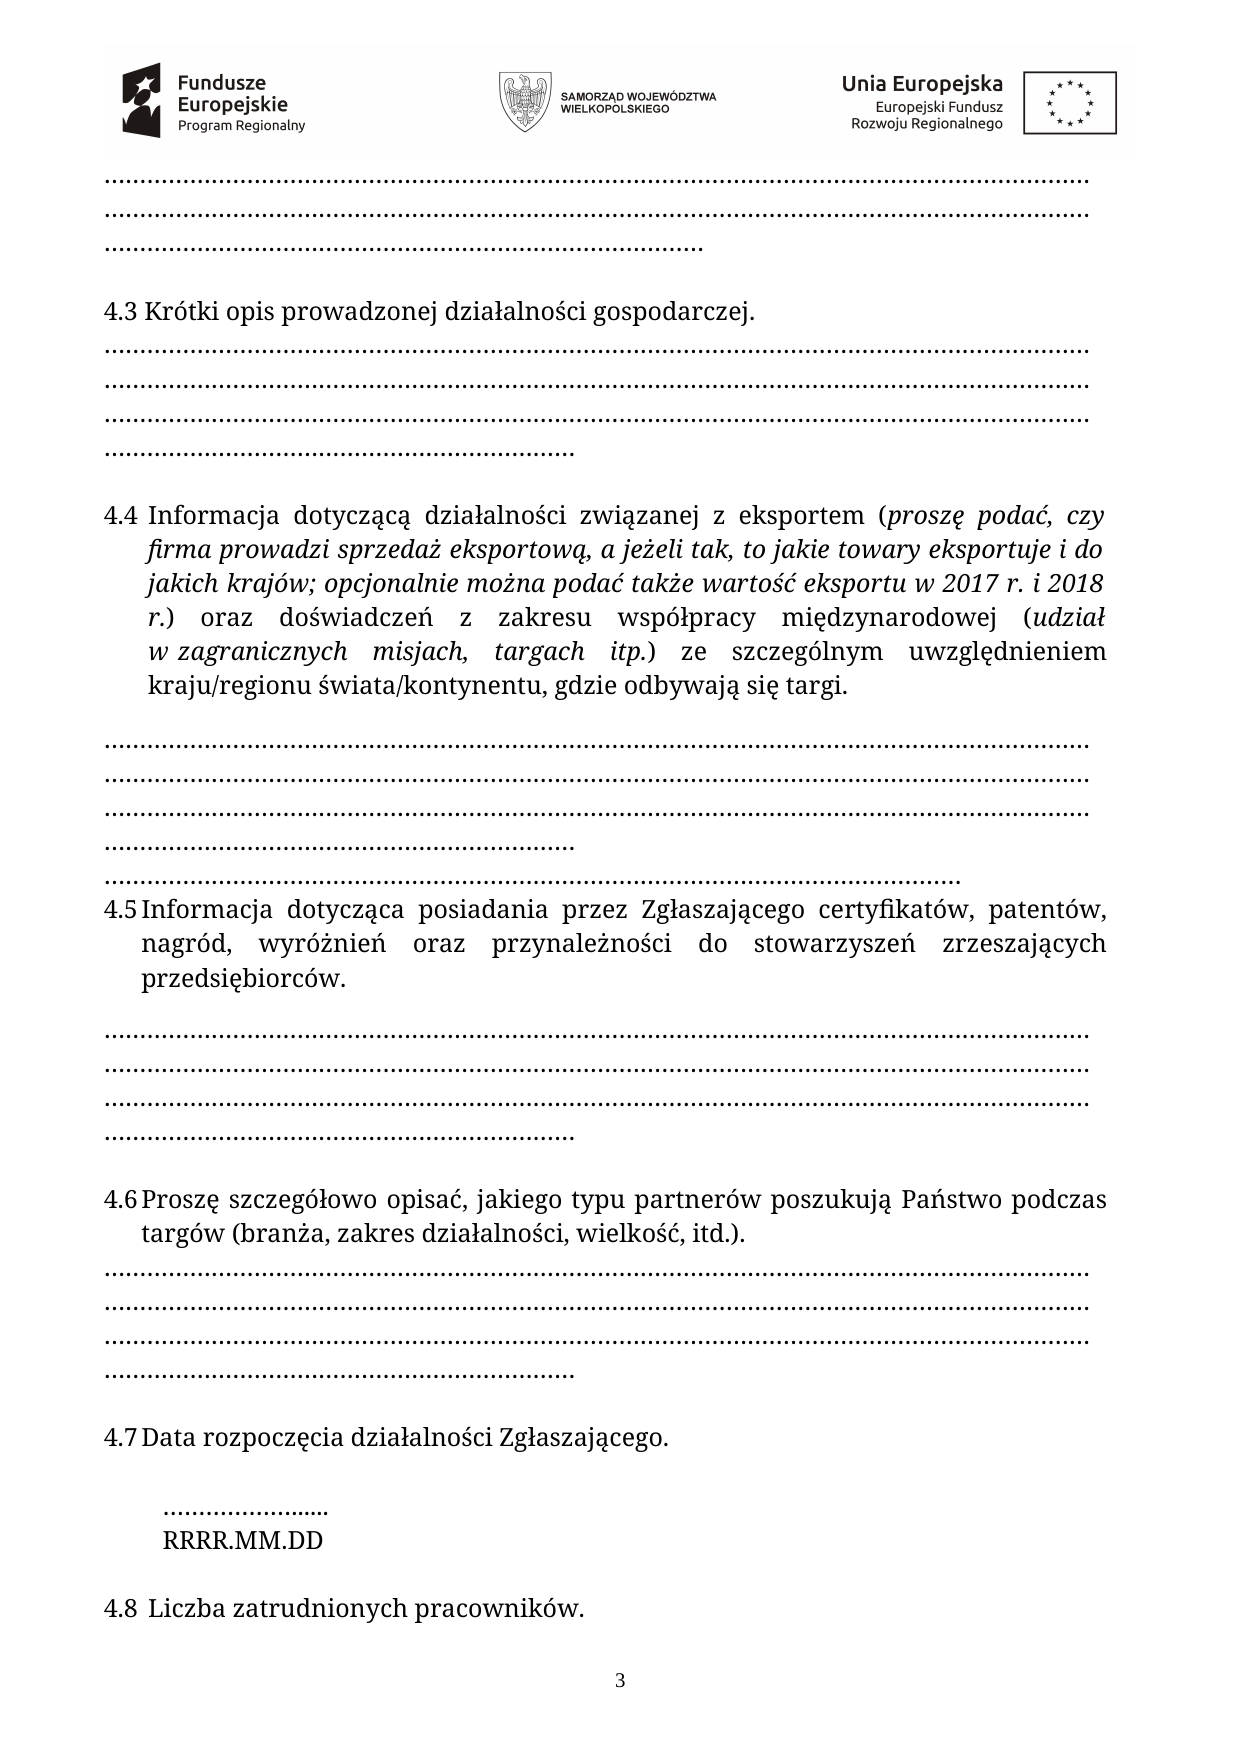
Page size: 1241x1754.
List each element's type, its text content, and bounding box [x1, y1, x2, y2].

picture [103, 44, 1137, 157]
text 4.3 Krótki opis prowadzonej działalności gospodarczej. [103, 293, 1107, 327]
text ………………………………………………………………………………………………………………………………………………………………………………………………………………………………………………………………………………………………………………………………………………………………………………………………………………………………………… [103, 327, 1107, 463]
list Informacja dotycząca posiadania przez Zgłaszającego certyfikatów, patentów, nagród, wyróżnień oraz przynależności do stowarzyszeń zrzeszających przedsiębiorców. [103, 892, 1107, 994]
text 4.4 Informacja dotyczącą działalności związanej z eksportem (proszę podać, czy firma prowadzi sprzedaż eksportową, a jeżeli tak, to jakie towary eksportuje i do jakich krajów; opcjonalnie można podać także wartość eksportu w 2017 r. i 2018 r.) oraz doświadczeń z zakresu współpracy międzynarodowej (udział w zagranicznych misjach, targach itp.) ze szczególnym uwzględnieniem kraju/regionu świata/kontynentu, gdzie odbywają się targi. [103, 497, 1107, 702]
text RRRR.MM.DD [162, 1522, 1107, 1556]
list Data rozpoczęcia działalności Zgłaszającego. [103, 1420, 1107, 1454]
list Liczba zatrudnionych pracowników. [103, 1590, 1107, 1624]
list Proszę szczegółowo opisać, jakiego typu partnerów poszukują Państwo podczas targów (branża, zakres działalności, wielkość, itd.). [103, 1182, 1107, 1250]
text ………………………………………………………………………………………………………… [103, 858, 1107, 892]
text ………………………………………………………………………………………………………………………………………………………………………………………………………………………………………………………………………………………………………………………………………………………………………………………………………………………………………… [103, 1250, 1107, 1386]
text ……………………………………………………………………………………………………………………………………………………………………………………………………………………………………………………………………………………………………………………………… [103, 157, 1107, 259]
text ………………………………………………………………………………………………………………………………………………………………………………………………………………………………………………………………………………………………………………………………………………………………………………………………………………………………………… [103, 1011, 1107, 1148]
text ………………………………………………………………………………………………………………………………………………………………………………………………………………………………………………………………………………………………………………………………………………………………………………………………………………………………………… [103, 722, 1107, 858]
text ………………...... [162, 1488, 1107, 1522]
